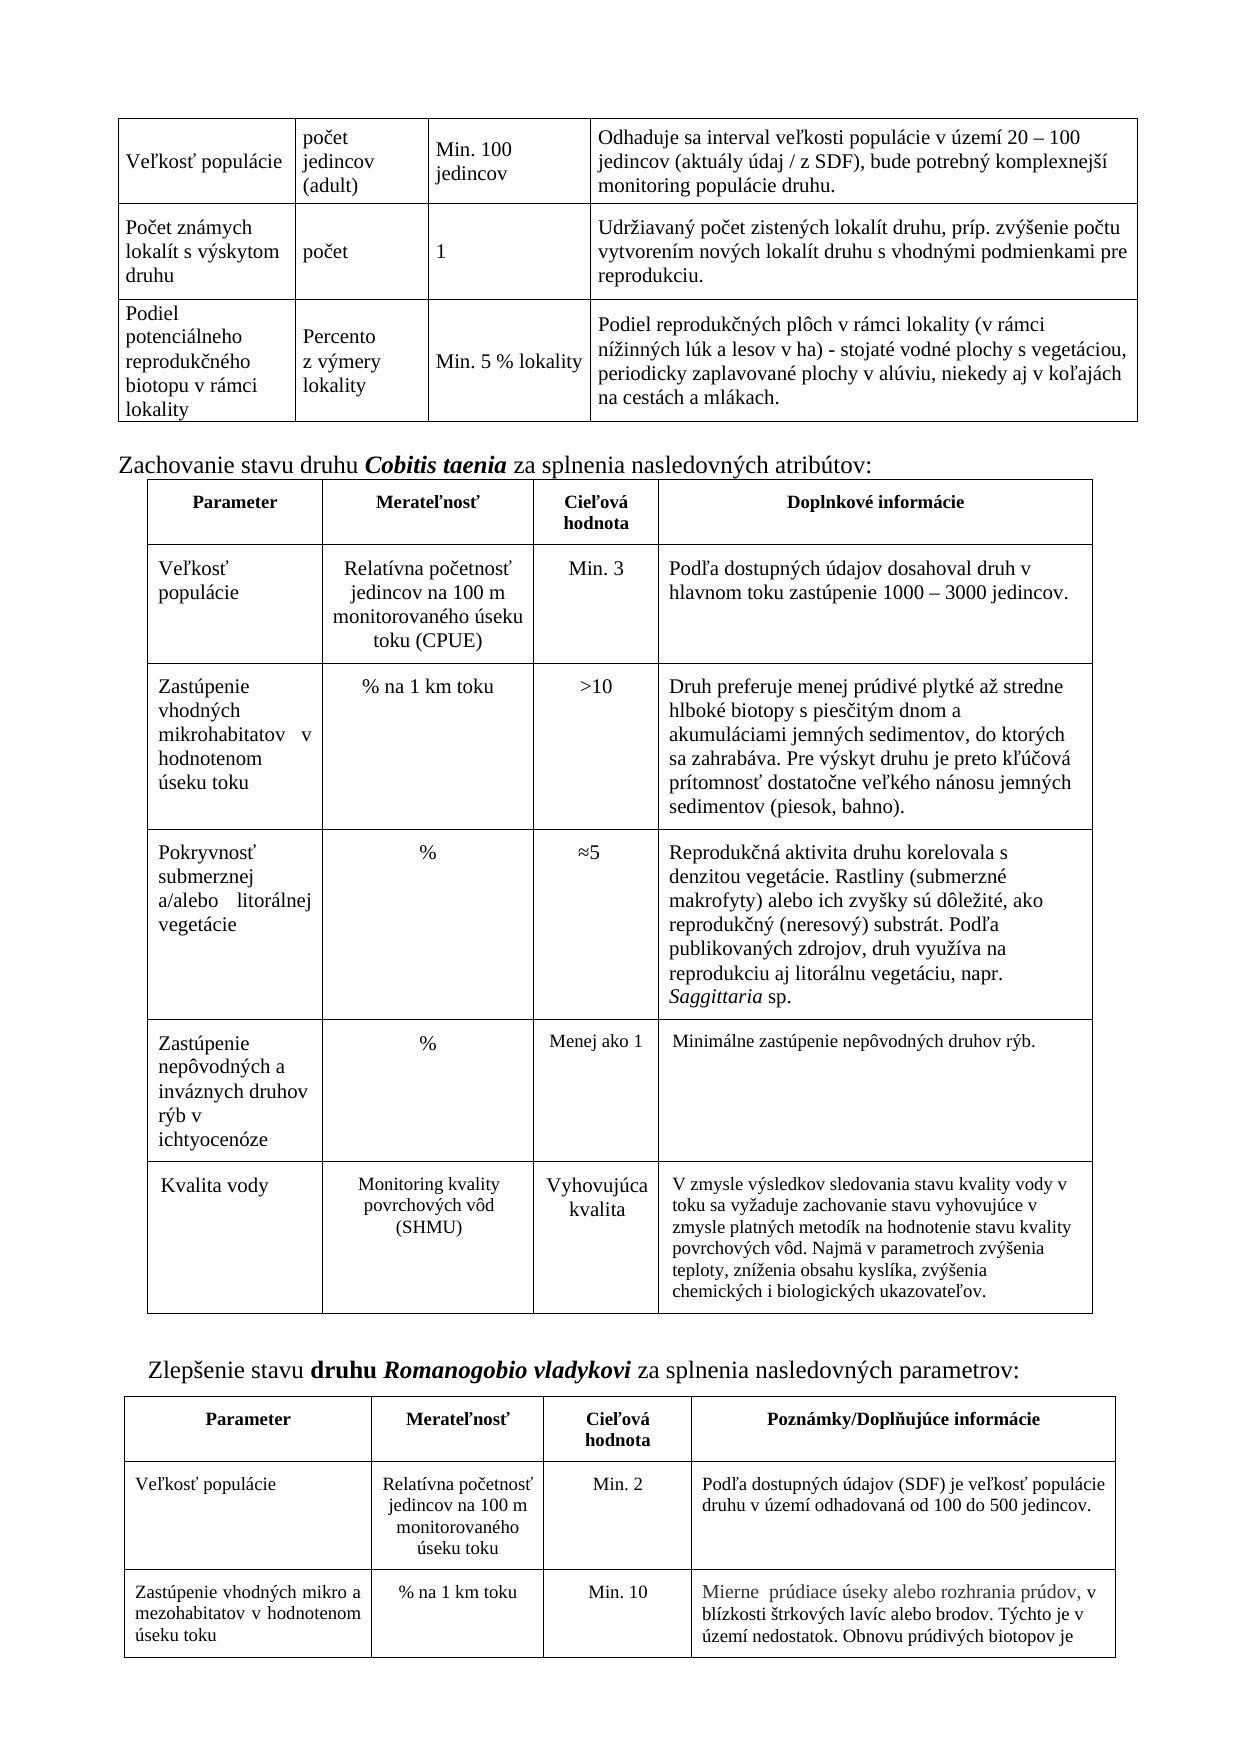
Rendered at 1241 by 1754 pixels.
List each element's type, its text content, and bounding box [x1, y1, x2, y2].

table_cell Vyhovujúca kvalita [534, 1162, 658, 1312]
table_cell Min. 2 [544, 1462, 691, 1569]
table_cell % [323, 830, 533, 1019]
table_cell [125, 1570, 371, 1657]
table_cell Min. 5 % lokality [429, 300, 590, 421]
table_cell Percento z výmery lokality [296, 300, 428, 421]
table_cell Relatívna početnosť jedincov na 100 m monitorovaného úseku toku (CPUE) [323, 545, 533, 662]
table_cell Podľa dostupných údajov (SDF) je veľkosť populácie druhu v území odhadovaná od 100 do 500 jedincov. [692, 1462, 1115, 1569]
table_cell Min. 3 [534, 545, 658, 662]
table_cell počet jedincov (adult) [296, 119, 428, 202]
table_cell 1 [429, 204, 590, 299]
table_cell Odhaduje sa interval veľkosti populácie v území 20 – 100 jedincov (aktuály údaj / z SDF), bude potrebný komplexnejší monitoring populácie druhu. [591, 119, 1137, 202]
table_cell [692, 1570, 1115, 1657]
table_cell Zastúpenie vhodných mikrohabitatov v hodnotenom úseku toku [148, 664, 322, 829]
table_cell Podiel potenciálneho reprodukčného biotopu v rámci lokality [119, 300, 295, 421]
text Zlepšenie stavu druhu Romanogobio vladykovi za splnenia nasledovných parametrov: [148, 1355, 1092, 1383]
table_cell % na 1 km toku [323, 664, 533, 829]
table_header Merateľnosť [323, 480, 533, 544]
table_header Cieľová hodnota [534, 480, 658, 544]
text Zachovanie stavu druhu Cobitis taenia za splnenia nasledovných atribútov: [118, 451, 1092, 479]
table_header Parameter [148, 480, 322, 544]
table_cell Veľkosť populácie [148, 545, 322, 662]
table_cell Veľkosť populácie [119, 119, 295, 202]
table_cell Udržiavaný počet zistených lokalít druhu, príp. zvýšenie počtu vytvorením nových lokalít druhu s vhodnými podmienkami pre reprodukciu. [591, 204, 1137, 299]
table_cell Min. 100 jedincov [429, 119, 590, 202]
table_header Parameter [125, 1397, 371, 1461]
table_cell Veľkosť populácie [125, 1462, 371, 1569]
table_cell Pokryvnosť submerznej a/alebo litorálnej vegetácie [148, 830, 322, 1019]
table_cell Menej ako 1 [534, 1020, 658, 1161]
table_cell Podľa dostupných údajov dosahoval druh v hlavnom toku zastúpenie 1000 – 3000 jedincov. [659, 545, 1092, 662]
table_cell V zmysle výsledkov sledovania stavu kvality vody v toku sa vyžaduje zachovanie stavu vyhovujúce v zmysle platných metodík na hodnotenie stavu kvality povrchových vôd. Najmä v parametroch zvýšenia teploty, zníženia obsahu kyslíka, zvýšenia chemických i biologických ukazovateľov. [659, 1162, 1092, 1312]
table_cell Podiel reprodukčných plôch v rámci lokality (v rámci nížinných lúk a lesov v ha) - stojaté vodné plochy s vegetáciou, periodicky zaplavované plochy v alúviu, niekedy aj v koľajách na cestách a mlákach. [591, 300, 1137, 421]
table_cell Zastúpenie nepôvodných a inváznych druhov rýb v ichtyocenóze [148, 1020, 322, 1161]
table_cell Počet známych lokalít s výskytom druhu [119, 204, 295, 299]
table_cell Relatívna početnosť jedincov na 100 m monitorovaného úseku toku [372, 1462, 543, 1569]
table_cell Druh preferuje menej prúdivé plytké až stredne hlboké biotopy s piesčitým dnom a akumuláciami jemných sedimentov, do ktorých sa zahrabáva. Pre výskyt druhu je preto kľúčová prítomnosť dostatočne veľkého nánosu jemných sedimentov (piesok, bahno). [659, 664, 1092, 829]
table_header Merateľnosť [372, 1397, 543, 1461]
table_cell Min. 10 [544, 1570, 691, 1657]
table_header Cieľová hodnota [544, 1397, 691, 1461]
table_header Doplnkové informácie [659, 480, 1092, 544]
table_cell Minimálne zastúpenie nepôvodných druhov rýb. [659, 1020, 1092, 1161]
table_cell >10 [534, 664, 658, 829]
table_cell Reprodukčná aktivita druhu korelovala s denzitou vegetácie. Rastliny (submerzné makrofyty) alebo ich zvyšky sú dôležité, ako reprodukčný (neresový) substrát. Podľa publikovaných zdrojov, druh využíva na reprodukciu aj litorálnu vegetáciu, napr. Saggittaria sp. [659, 830, 1092, 1019]
table_cell % [323, 1020, 533, 1161]
table_cell počet [296, 204, 428, 299]
table_header Poznámky/Doplňujúce informácie [692, 1397, 1115, 1461]
table_cell Kvalita vody [148, 1162, 322, 1312]
table_cell Monitoring kvality povrchových vôd (SHMU) [323, 1162, 533, 1312]
table_cell ≈5 [534, 830, 658, 1019]
table_cell % na 1 km toku [372, 1570, 543, 1657]
